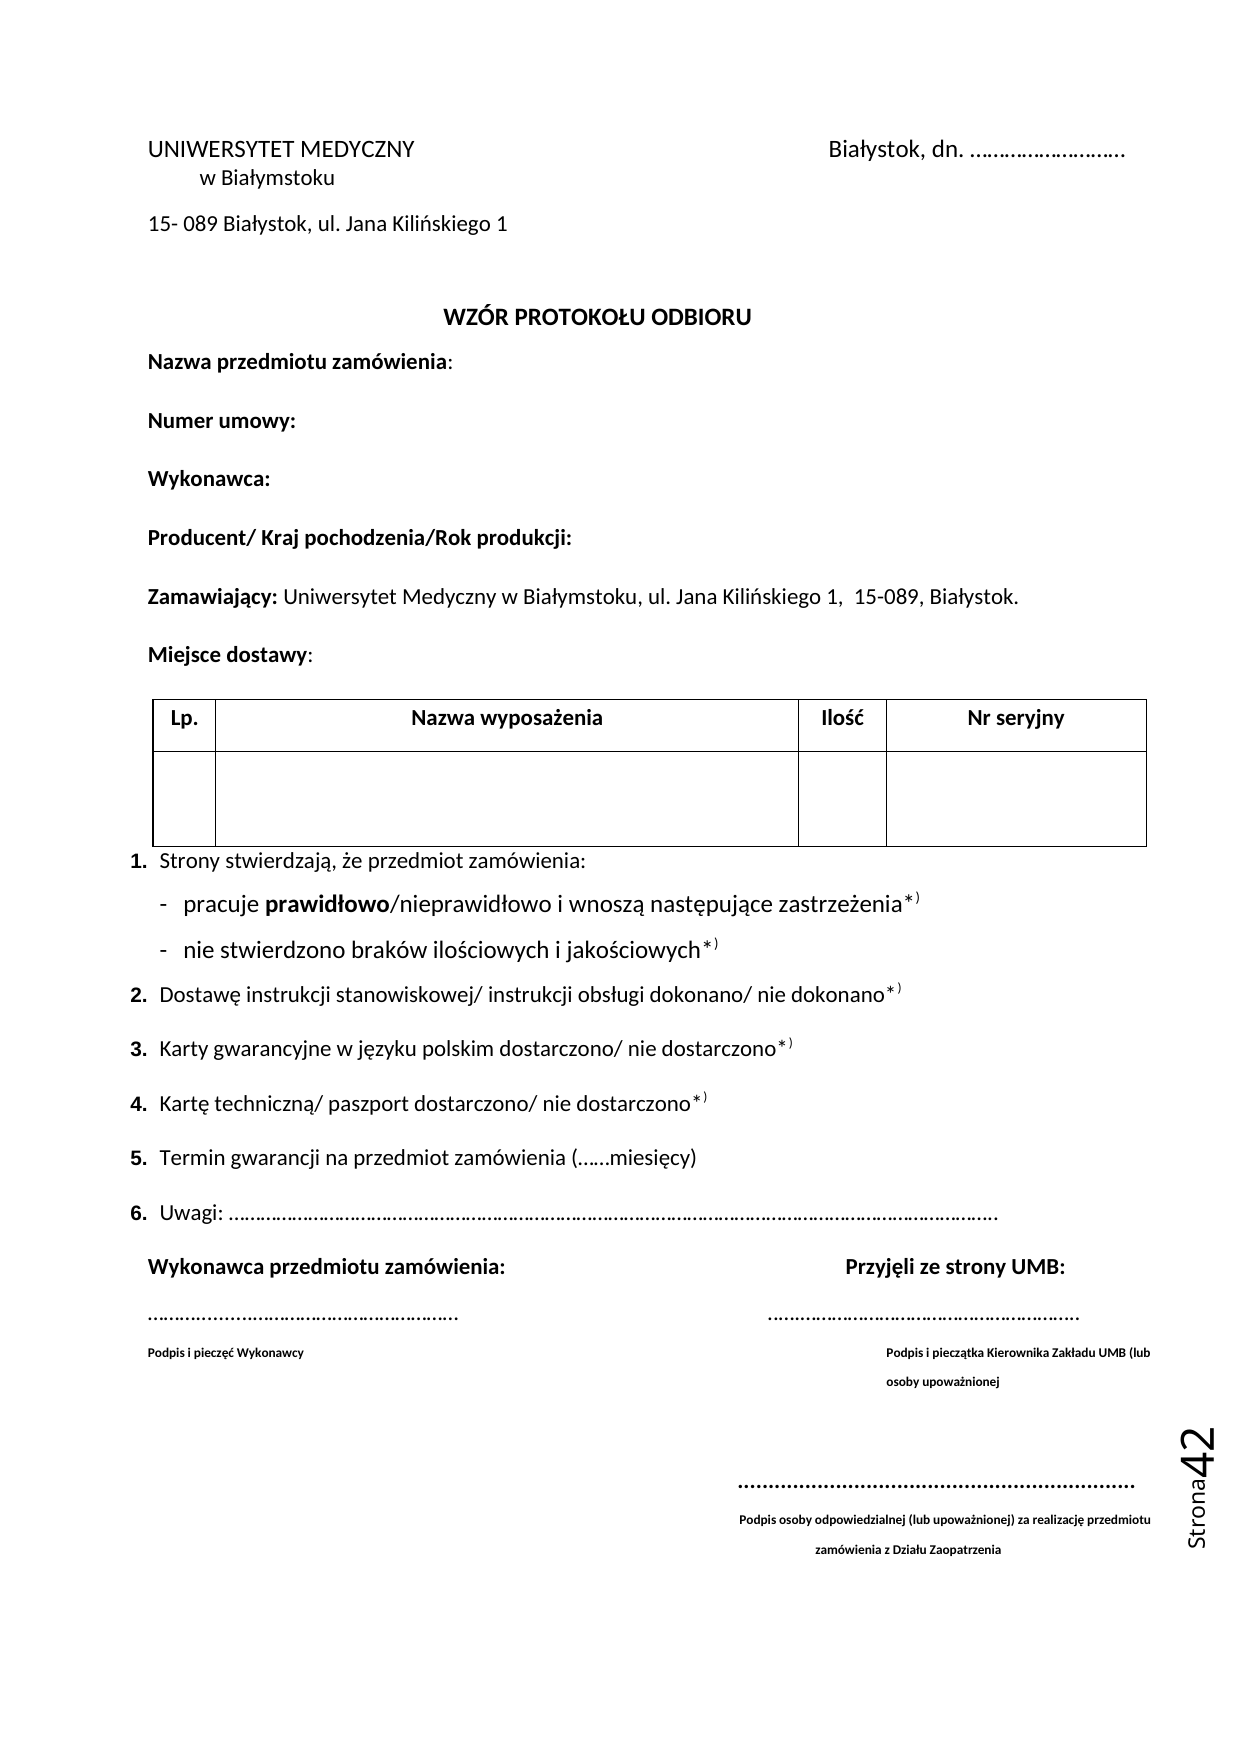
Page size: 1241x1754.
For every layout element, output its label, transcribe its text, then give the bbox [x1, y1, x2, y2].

text Miejsce dostawy: [148, 641, 1152, 668]
text w Białymstoku [148, 163, 1152, 191]
text Zamawiający: Uniwersytet Medyczny w Białymstoku, ul. Jana Kilińskiego 1, 15-089, Białystok. [148, 582, 1152, 610]
list Termin gwarancji na przedmiot zamówienia (……miesięcy) [148, 1143, 1152, 1171]
text Numer umowy: [148, 406, 1152, 434]
text UNIWERSYTET MEDYCZNY Białystok, dn. ……………………… [148, 133, 1152, 163]
text ................................................................. [591, 1466, 1152, 1494]
table_header Nr seryjny [887, 700, 1146, 751]
list Karty gwarancyjne w języku polskim dostarczono/ nie dostarczono*) [148, 1034, 1152, 1062]
table_cell [887, 752, 1146, 846]
table_header Lp. [154, 700, 215, 751]
list pracuje prawidłowo/nieprawidłowo i wnoszą następujące zastrzeżenia*) [159, 888, 1152, 919]
text 15- 089 Białystok, ul. Jana Kilińskiego 1 [148, 209, 1152, 237]
text Nazwa przedmiotu zamówienia: [148, 347, 1152, 375]
text Wykonawca: [148, 464, 1152, 493]
table_cell [154, 752, 215, 846]
table_cell [799, 752, 886, 846]
text Podpis i pieczęć Wykonawcy Podpis i pieczątka Kierownika Zakładu UMB (lub osoby upoważnionej [148, 1344, 1152, 1402]
list Uwagi: ……………………………………………………………………………………………………………………………….. [148, 1198, 1152, 1226]
list Dostawę instrukcji stanowiskowej/ instrukcji obsługi dokonano/ nie dokonano*) [148, 980, 1152, 1008]
list Kartę techniczną/ paszport dostarczono/ nie dostarczono*) [148, 1089, 1152, 1117]
text Wykonawca przedmiotu zamówienia: Przyjęli ze strony UMB: [148, 1252, 1152, 1280]
text ………..........………………………………… ..….…………………………………………….. [148, 1298, 1152, 1326]
text Podpis osoby odpowiedzialnej (lub upoważnionej) za realizację przedmiotu zamówienia z Działu Zaopatrzenia [664, 1512, 1152, 1569]
text Producent/ Kraj pochodzenia/Rok produkcji: [148, 523, 1152, 551]
subtitle WZÓR PROTOKOŁU ODBIORU [443, 302, 1152, 332]
list Strony stwierdzają, że przedmiot zamówienia: [148, 847, 1152, 874]
table_header Ilość [799, 700, 886, 751]
table_header Nazwa wyposażenia [216, 700, 798, 751]
list nie stwierdzono braków ilościowych i jakościowych*) [159, 934, 1152, 965]
table_cell [216, 752, 798, 846]
